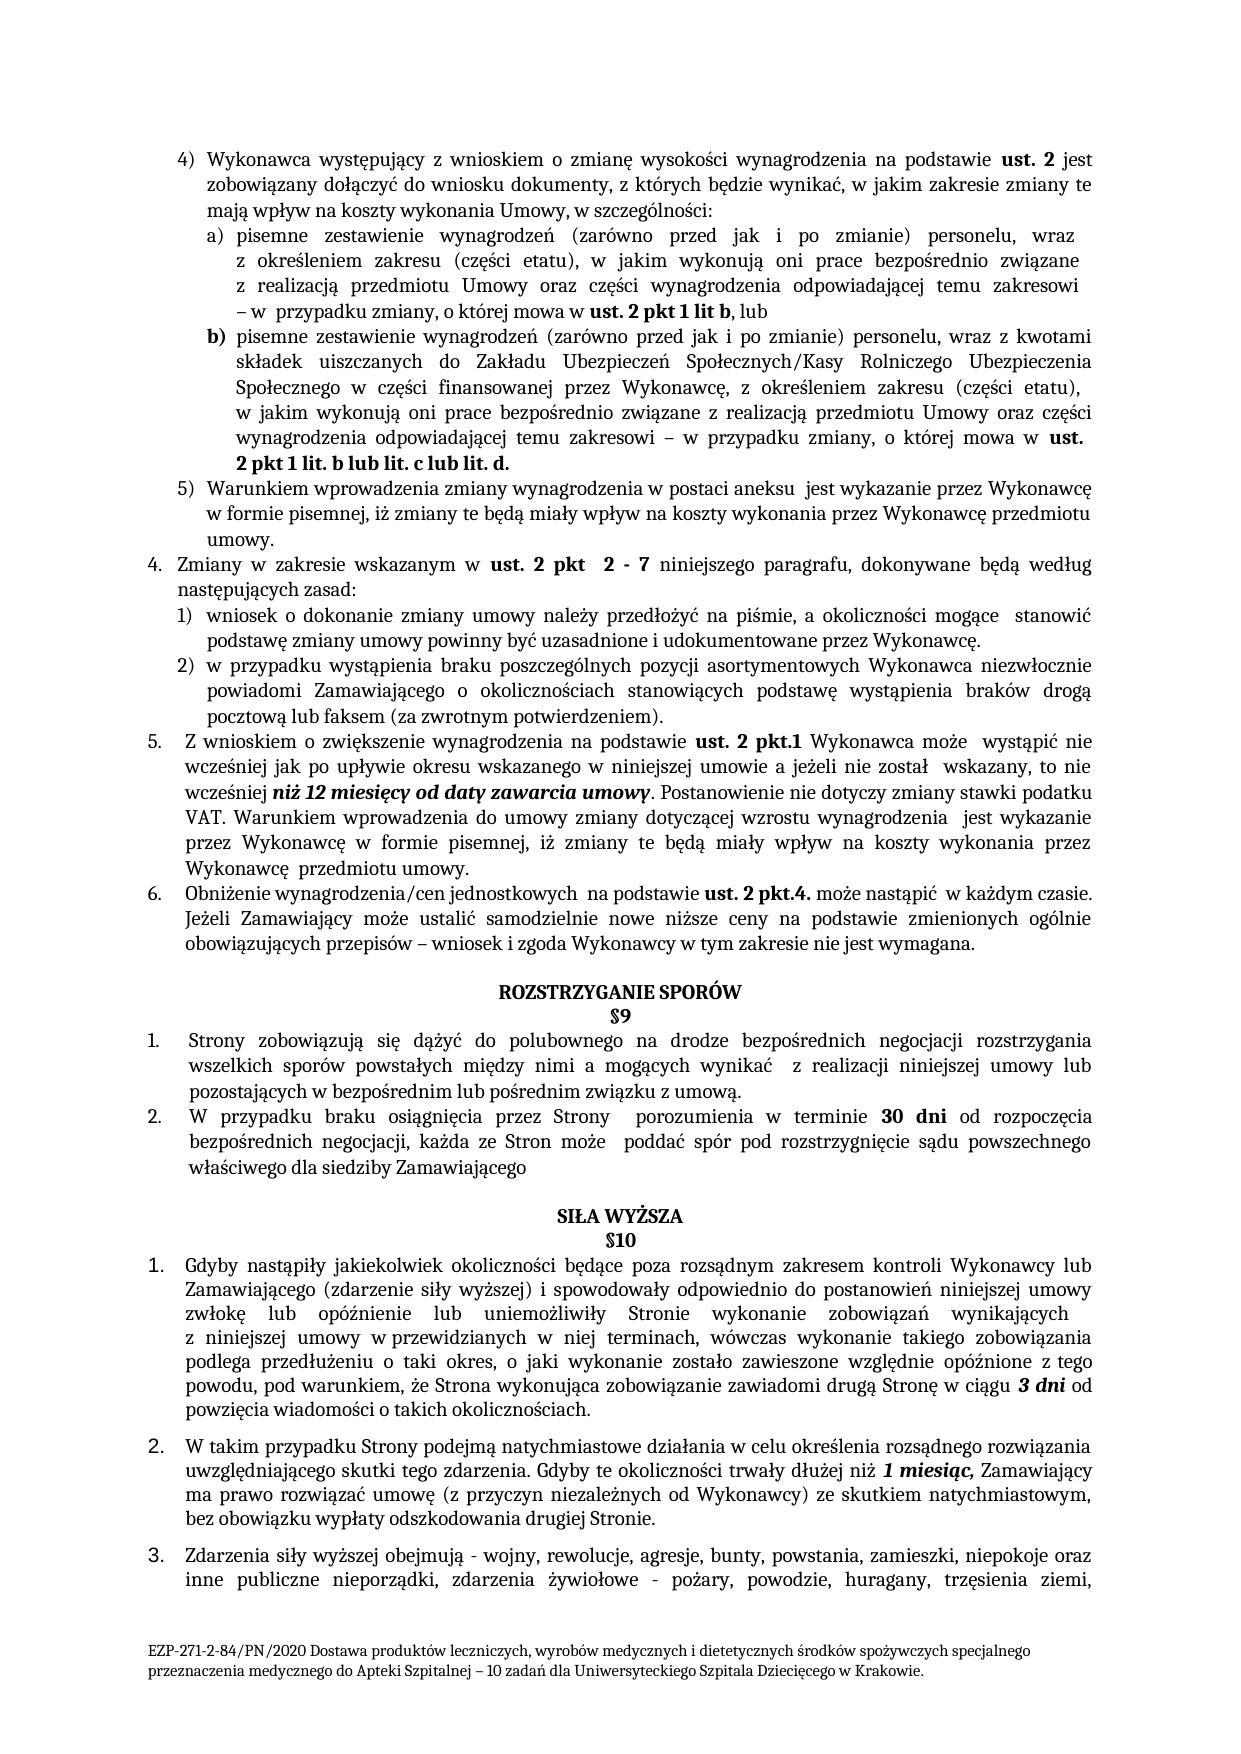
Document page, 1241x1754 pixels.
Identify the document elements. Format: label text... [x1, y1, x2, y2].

list pisemne zestawienie wynagrodzeń (zarówno przed jak i po zmianie) personelu, wraz z określeniem zakresu (części etatu), w jakim wykonują oni prace bezpośrednio związane z realizacją przedmiotu Umowy oraz części wynagrodzenia odpowiadającej temu zakresowi – w przypadku zmiany, o której mowa w ust. 2 pkt 1 lit b, lub [207, 223, 1093, 323]
list W takim przypadku Strony podejmą natychmiastowe działania w celu określenia rozsądnego rozwiązania uwzględniającego skutki tego zdarzenia. Gdyby te okoliczności trwały dłużej niż 1 miesiąc, Zamawiający ma prawo rozwiązać umowę (z przyczyn niezależnych od Wykonawcy) ze skutkiem natychmiastowym, bez obowiązku wypłaty odszkodowania drugiej Stronie. [148, 1434, 1093, 1530]
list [148, 1543, 1093, 1592]
list Gdyby nastąpiły jakiekolwiek okoliczności będące poza rozsądnym zakresem kontroli Wykonawcy lub Zamawiającego (zdarzenie siły wyższej) i spowodowały odpowiednio do postanowień niniejszej umowy zwłokę lub opóźnienie lub uniemożliwiły Stronie wykonanie zobowiązań wynikających z niniejszej umowy w przewidzianych w niej terminach, wówczas wykonanie takiego zobowiązania podlega przedłużeniu o taki okres, o jaki wykonanie zostało zawieszone względnie opóźnione z tego powodu, pod warunkiem, że Strona wykonująca zobowiązanie zawiadomi drugą Stronę w ciągu 3 dni od powzięcia wiadomości o takich okolicznościach. [148, 1253, 1093, 1421]
list Zmiany w zakresie wskazanym w ust. 2 pkt 2 - 7 niniejszego paragrafu, dokonywane będą według następujących zasad: [148, 553, 1093, 602]
text §10 [148, 1229, 1093, 1253]
text SIŁA WYŻSZA [148, 1205, 1093, 1229]
list Obniżenie wynagrodzenia/cen jednostkowych na podstawie ust. 2 pkt.4. może nastąpić w każdym czasie. Jeżeli Zamawiający może ustalić samodzielnie nowe niższe ceny na podstawie zmienionych ogólnie obowiązujących przepisów – wniosek i zgoda Wykonawcy w tym zakresie nie jest wymagana. [148, 882, 1093, 956]
list Strony zobowiązują się dążyć do polubownego na drodze bezpośrednich negocjacji rozstrzygania wszelkich sporów powstałych między nimi a mogących wynikać z realizacji niniejszej umowy lub pozostających w bezpośrednim lub pośrednim związku z umową. [148, 1029, 1093, 1103]
list Warunkiem wprowadzenia zmiany wynagrodzenia w postaci aneksu jest wykazanie przez Wykonawcę w formie pisemnej, iż zmiany te będą miały wpływ na koszty wykonania przez Wykonawcę przedmiotu umowy. [177, 477, 1093, 551]
list W przypadku braku osiągnięcia przez Strony porozumienia w terminie 30 dni od rozpoczęcia bezpośrednich negocjacji, każda ze Stron może poddać spór pod rozstrzygnięcie sądu powszechnego właściwego dla siedziby Zamawiającego [148, 1105, 1093, 1179]
list pisemne zestawienie wynagrodzeń (zarówno przed jak i po zmianie) personelu, wraz z kwotami składek uiszczanych do Zakładu Ubezpieczeń Społecznych/Kasy Rolniczego Ubezpieczenia Społecznego w części finansowanej przez Wykonawcę, z określeniem zakresu (części etatu), w jakim wykonują oni prace bezpośrednio związane z realizacją przedmiotu Umowy oraz części wynagrodzenia odpowiadającej temu zakresowi – w przypadku zmiany, o której mowa w ust. 2 pkt 1 lit. b lub lit. c lub lit. d. [207, 325, 1093, 475]
list w przypadku wystąpienia braku poszczególnych pozycji asortymentowych Wykonawca niezwłocznie powiadomi Zamawiającego o okolicznościach stanowiących podstawę wystąpienia braków drogą pocztową lub faksem (za zwrotnym potwierdzeniem). [177, 654, 1093, 728]
list wniosek o dokonanie zmiany umowy należy przedłożyć na piśmie, a okoliczności mogące stanowić podstawę zmiany umowy powinny być uzasadnione i udokumentowane przez Wykonawcę. [177, 603, 1093, 652]
list Z wnioskiem o zwiększenie wynagrodzenia na podstawie ust. 2 pkt.1 Wykonawca może wystąpić nie wcześniej jak po upływie okresu wskazanego w niniejszej umowie a jeżeli nie został wskazany, to nie wcześniej niż 12 miesięcy od daty zawarcia umowy. Postanowienie nie dotyczy zmiany stawki podatku VAT. Warunkiem wprowadzenia do umowy zmiany dotyczącej wzrostu wynagrodzenia jest wykazanie przez Wykonawcę w formie pisemnej, iż zmiany te będą miały wpływ na koszty wykonania przez Wykonawcę przedmiotu umowy. [148, 730, 1093, 880]
list Wykonawca występujący z wnioskiem o zmianę wysokości wynagrodzenia na podstawie ust. 2 jest zobowiązany dołączyć do wniosku dokumenty, z których będzie wynikać, w jakim zakresie zmiany te mają wpływ na koszty wykonania Umowy, w szczególności: [177, 148, 1093, 222]
text §9 [148, 1005, 1093, 1029]
text ROZSTRZYGANIE SPORÓW [148, 981, 1093, 1005]
